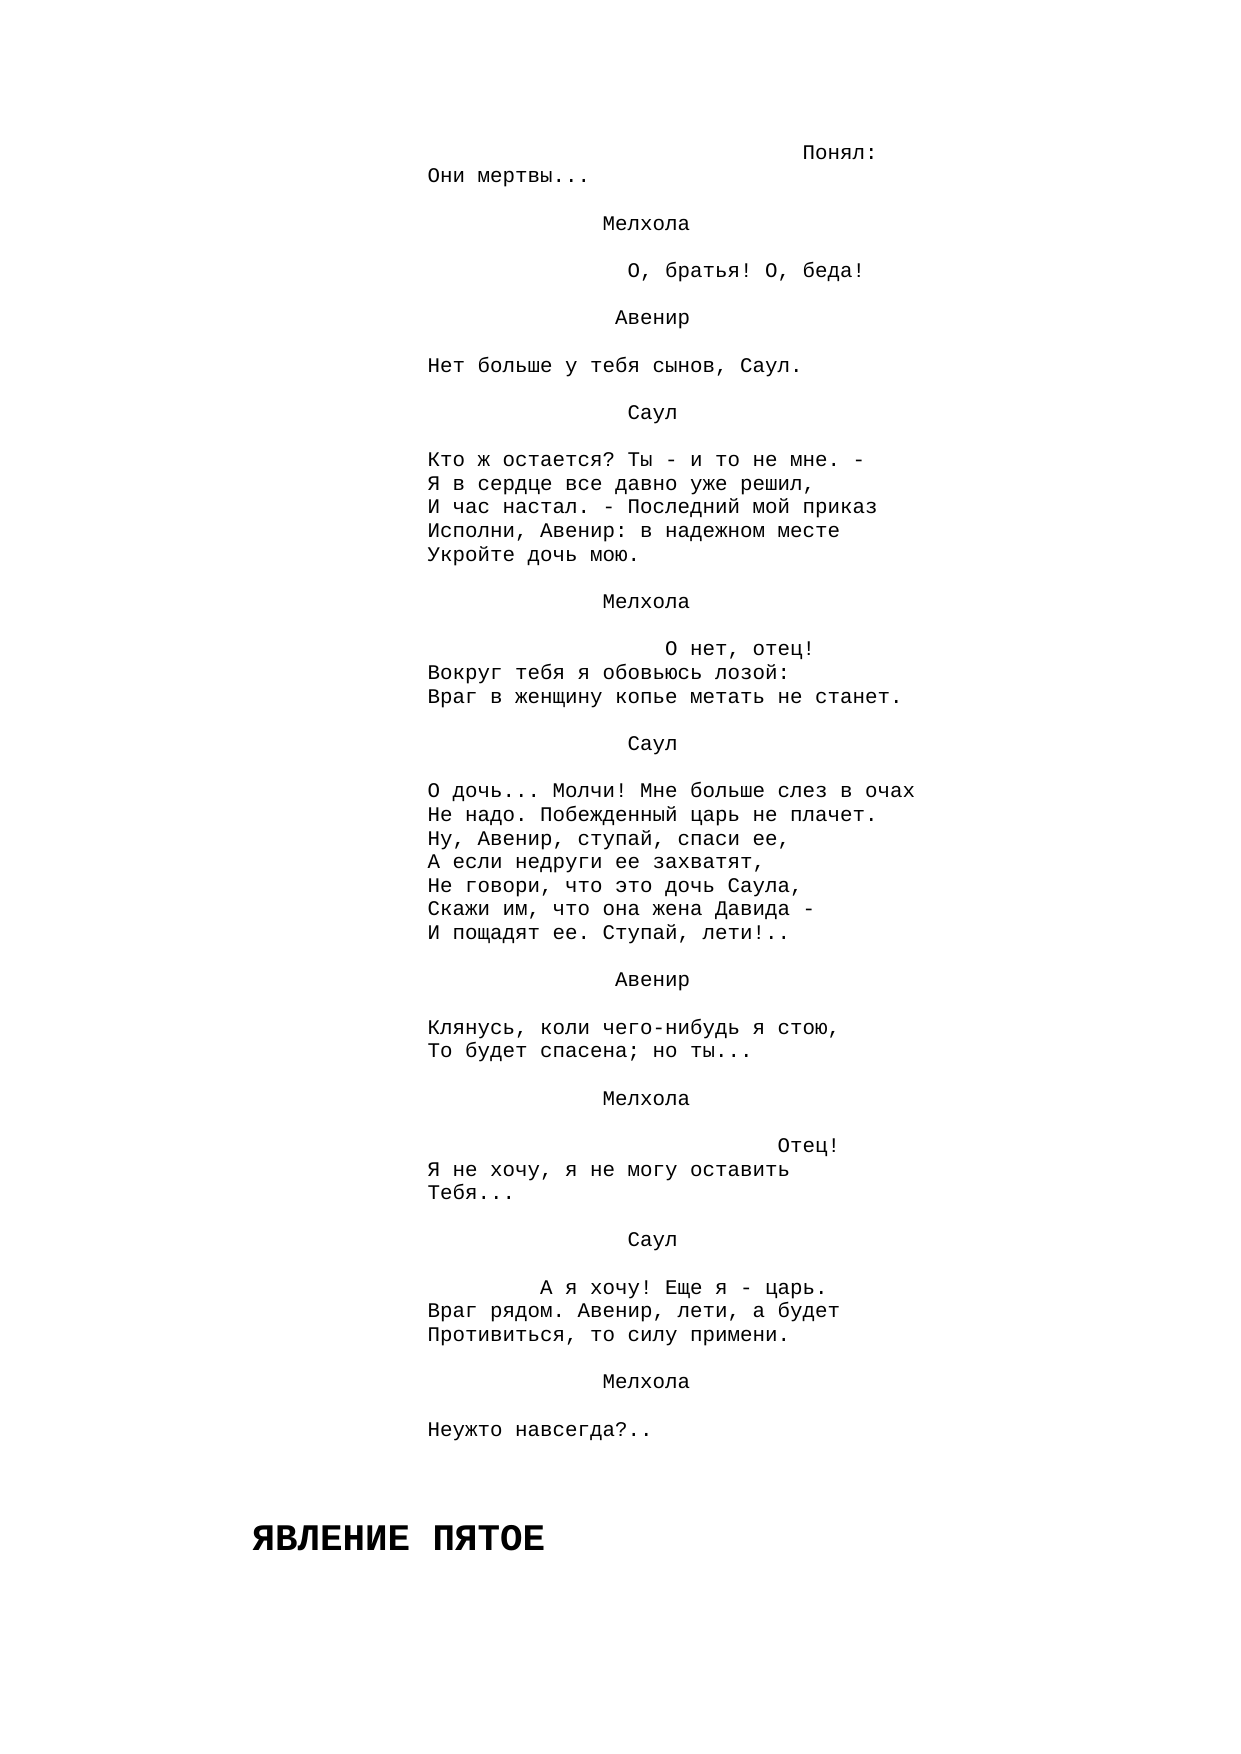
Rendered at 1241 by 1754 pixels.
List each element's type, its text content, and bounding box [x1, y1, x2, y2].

text Отец! [177, 1135, 1152, 1158]
text Противиться, то силу примени. [177, 1324, 1152, 1348]
text О нет, отец! [177, 638, 1152, 662]
text Неужто навсегда?.. [177, 1419, 1152, 1442]
text Исполни, Авенир: в надежном месте [177, 520, 1152, 544]
text Ну, Авенир, ступай, спаси ее, [177, 827, 1152, 851]
text Понял: [177, 142, 1152, 165]
text Авенир [177, 969, 1152, 993]
subtitle ЯВЛЕНИЕ ПЯТОЕ [252, 1519, 1152, 1561]
text Вокруг тебя я обовьюсь лозой: [177, 662, 1152, 686]
text А если недруги ее захватят, [177, 851, 1152, 875]
text Саул [177, 1229, 1152, 1253]
text Я не хочу, я не могу оставить [177, 1158, 1152, 1182]
text Скажи им, что она жена Давида - [177, 898, 1152, 922]
text Мелхола [177, 1371, 1152, 1395]
text Клянусь, коли чего-нибудь я стою, [177, 1017, 1152, 1040]
text Мелхола [177, 591, 1152, 615]
text Не говори, что это дочь Саула, [177, 875, 1152, 898]
text Мелхола [177, 213, 1152, 236]
text Враг рядом. Авенир, лети, а будет [177, 1300, 1152, 1324]
text Не надо. Побежденный царь не плачет. [177, 804, 1152, 827]
text Укройте дочь мою. [177, 544, 1152, 567]
text Враг в женщину копье метать не станет. [177, 686, 1152, 709]
text А я хочу! Еще я - царь. [177, 1277, 1152, 1300]
text О дочь... Молчи! Мне больше слез в очах [177, 780, 1152, 804]
text О, братья! О, беда! [177, 260, 1152, 284]
text Авенир [177, 307, 1152, 331]
text То будет спасена; но ты... [177, 1040, 1152, 1064]
text И час настал. - Последний мой приказ [177, 496, 1152, 520]
text Тебя... [177, 1182, 1152, 1206]
text Мелхола [177, 1088, 1152, 1111]
text Саул [177, 402, 1152, 426]
text Саул [177, 733, 1152, 757]
text Нет больше у тебя сынов, Саул. [177, 354, 1152, 378]
text И пощадят ее. Ступай, лети!.. [177, 922, 1152, 946]
text Я в сердце все давно уже решил, [177, 473, 1152, 496]
text Они мертвы... [177, 165, 1152, 189]
text Кто ж остается? Ты - и то не мне. - [177, 449, 1152, 473]
